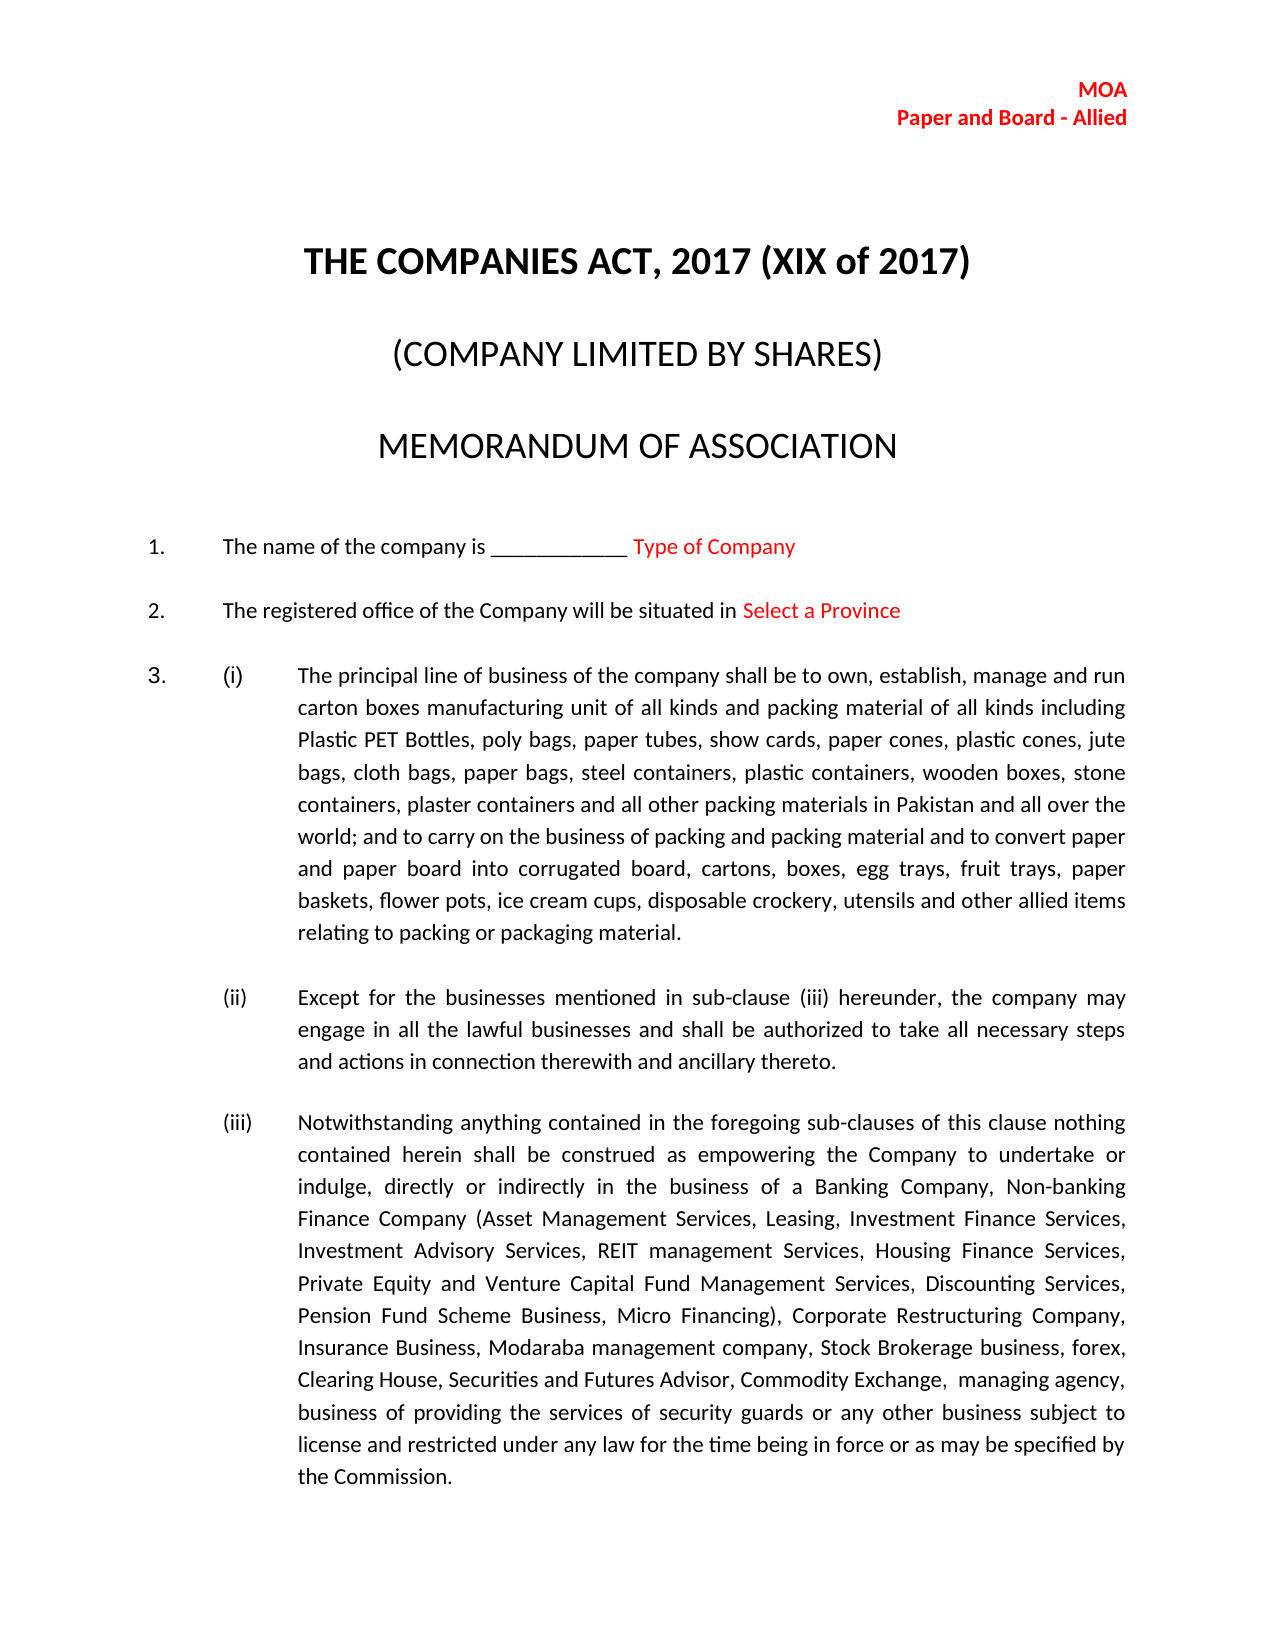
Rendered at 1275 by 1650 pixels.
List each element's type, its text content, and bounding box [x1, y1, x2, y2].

text 3. (i) The principal line of business of the company shall be to own, establish, manage and run carton boxes manufacturing unit of all kinds and packing material of all kinds including Plastic PET Bottles, poly bags, paper tubes, show cards, paper cones, plastic cones, jute bags, cloth bags, paper bags, steel containers, plastic containers, wooden boxes, stone containers, plaster containers and all other packing materials in Pakistan and all over the world; and to carry on the business of packing and packing material and to convert paper and paper board into corrugated board, cartons, boxes, egg trays, fruit trays, paper baskets, flower pots, ice cream cups, disposable crockery, utensils and other allied items relating to packing or packaging material. [148, 661, 1127, 947]
text (ii) Except for the businesses mentioned in sub-clause (iii) hereunder, the company may engage in all the lawful businesses and shall be authorized to take all necessary steps and actions in connection therewith and ancillary thereto. [223, 983, 1127, 1075]
text 1. The name of the company is ____________ [148, 532, 1127, 560]
text (COMPANY LIMITED BY SHARES) [148, 330, 1127, 376]
text THE COMPANIES ACT, 2017 (XIX of 2017) [148, 236, 1127, 284]
text MEMORANDUM OF ASSOCIATION [148, 422, 1127, 468]
text 2. The registered office of the Company will be situated in [148, 597, 1127, 625]
text (iii) Notwithstanding anything contained in the foregoing sub-clauses of this clause nothing contained herein shall be construed as empowering the Company to undertake or indulge, directly or indirectly in the business of a Banking Company, Non-banking Finance Company (Asset Management Services, Leasing, Investment Finance Services, Investment Advisory Services, REIT management Services, Housing Finance Services, Private Equity and Venture Capital Fund Management Services, Discounting Services, Pension Fund Scheme Business, Micro Financing), Corporate Restructuring Company, Insurance Business, Modaraba management company, Stock Brokerage business, forex, Clearing House, Securities and Futures Advisor, Commodity Exchange, managing agency, business of providing the services of security guards or any other business subject to license and restricted under any law for the time being in force or as may be specified by the Commission. [223, 1108, 1127, 1490]
